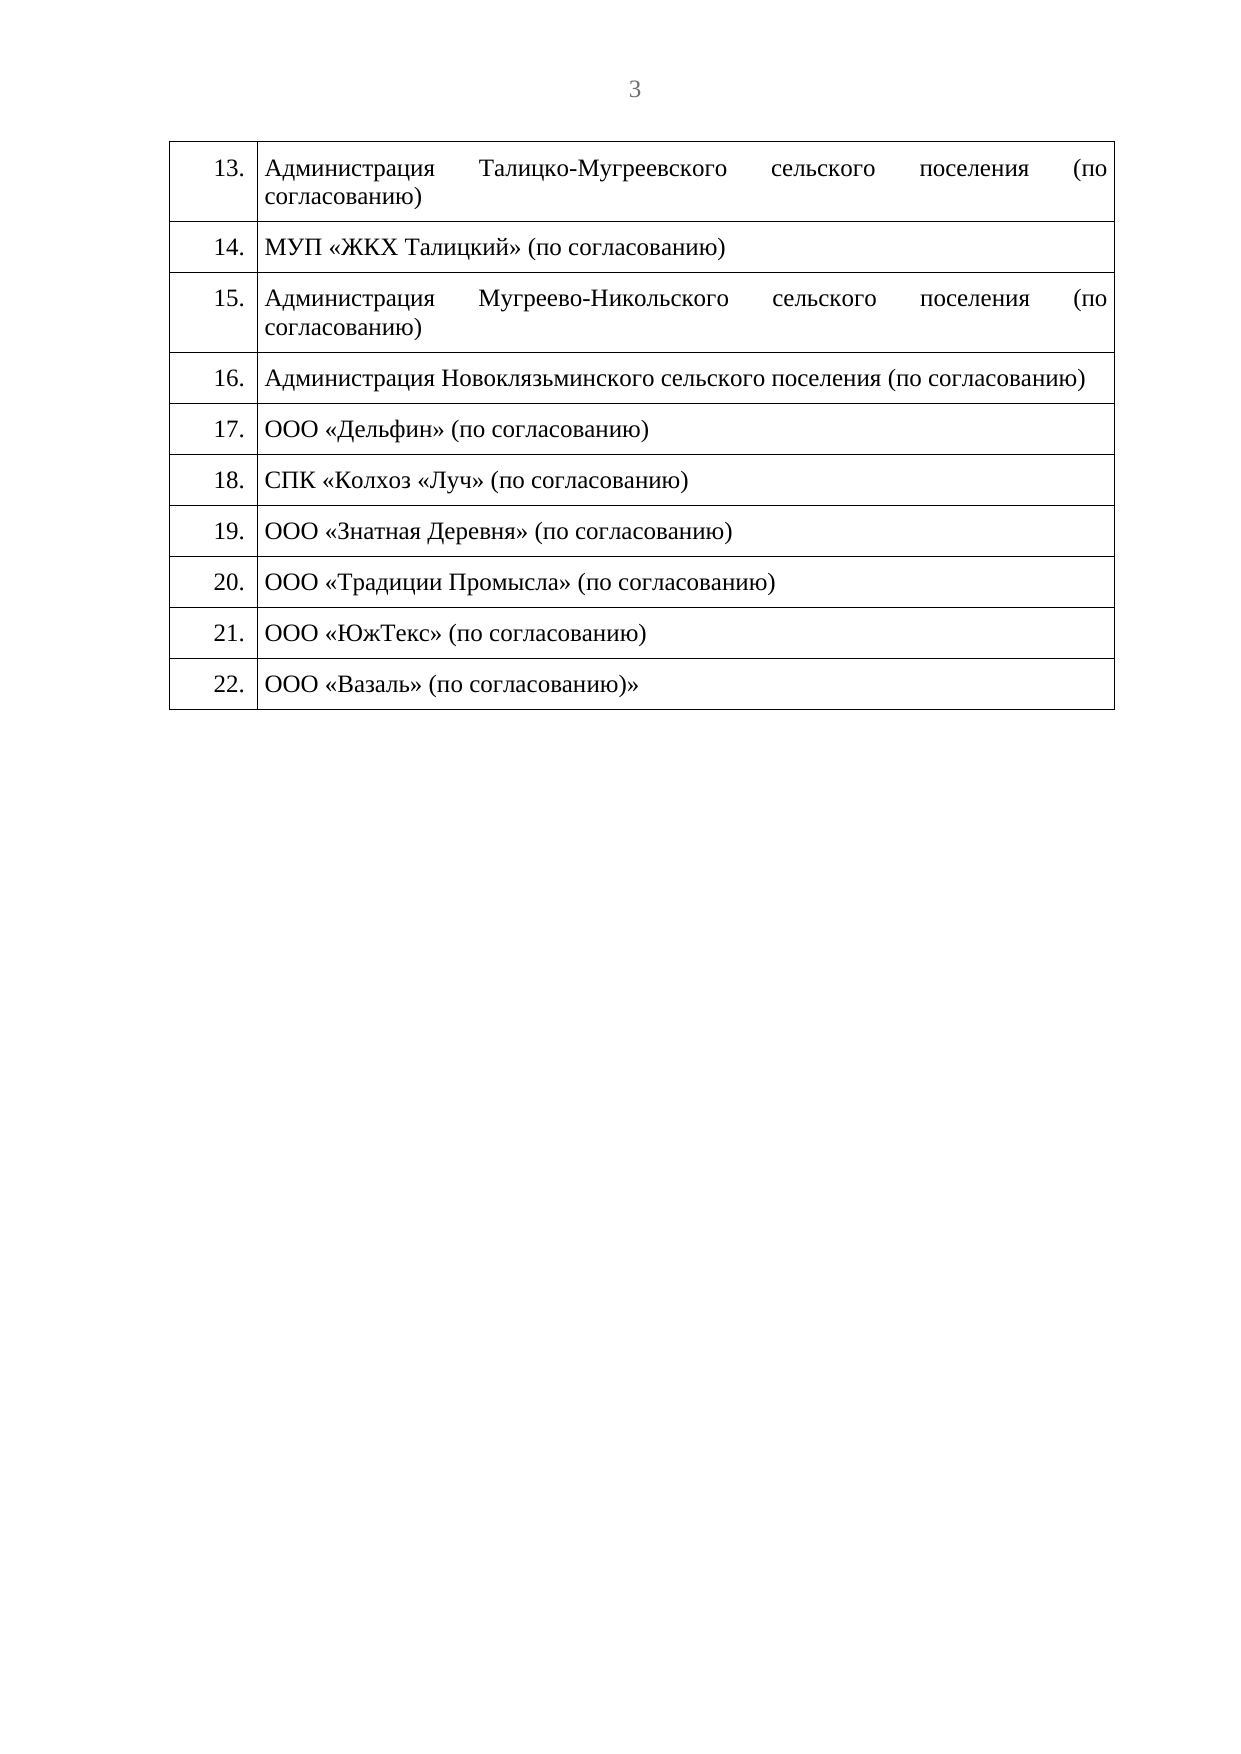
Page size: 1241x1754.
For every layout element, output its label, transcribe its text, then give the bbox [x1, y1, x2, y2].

table_cell СПК «Колхоз «Луч» (по согласованию) [258, 455, 1114, 505]
table_cell ООО «Традиции Промысла» (по согласованию) [258, 557, 1114, 607]
table_cell Администрация Новоклязьминского сельского поселения (по согласованию) [258, 353, 1114, 403]
table_cell [170, 506, 257, 556]
table_cell [170, 142, 257, 221]
table_cell [170, 659, 257, 709]
table_cell ООО «Знатная Деревня» (по согласованию) [258, 506, 1114, 556]
table_cell [170, 608, 257, 658]
table_cell ООО «Дельфин» (по согласованию) [258, 404, 1114, 454]
table_cell Администрация Талицко-Мугреевского сельского поселения (по согласованию) [258, 142, 1114, 221]
table_cell МУП «ЖКХ Талицкий» (по согласованию) [258, 222, 1114, 272]
table_cell ООО «Вазаль» (по согласованию)» [258, 659, 1114, 709]
table_cell [170, 455, 257, 505]
table_cell [170, 222, 257, 272]
table_cell [170, 273, 257, 352]
table_cell [170, 404, 257, 454]
table_cell [170, 353, 257, 403]
table_cell Администрация Мугреево-Никольского сельского поселения (по согласованию) [258, 273, 1114, 352]
table_cell ООО «ЮжТекс» (по согласованию) [258, 608, 1114, 658]
table_cell [170, 557, 257, 607]
